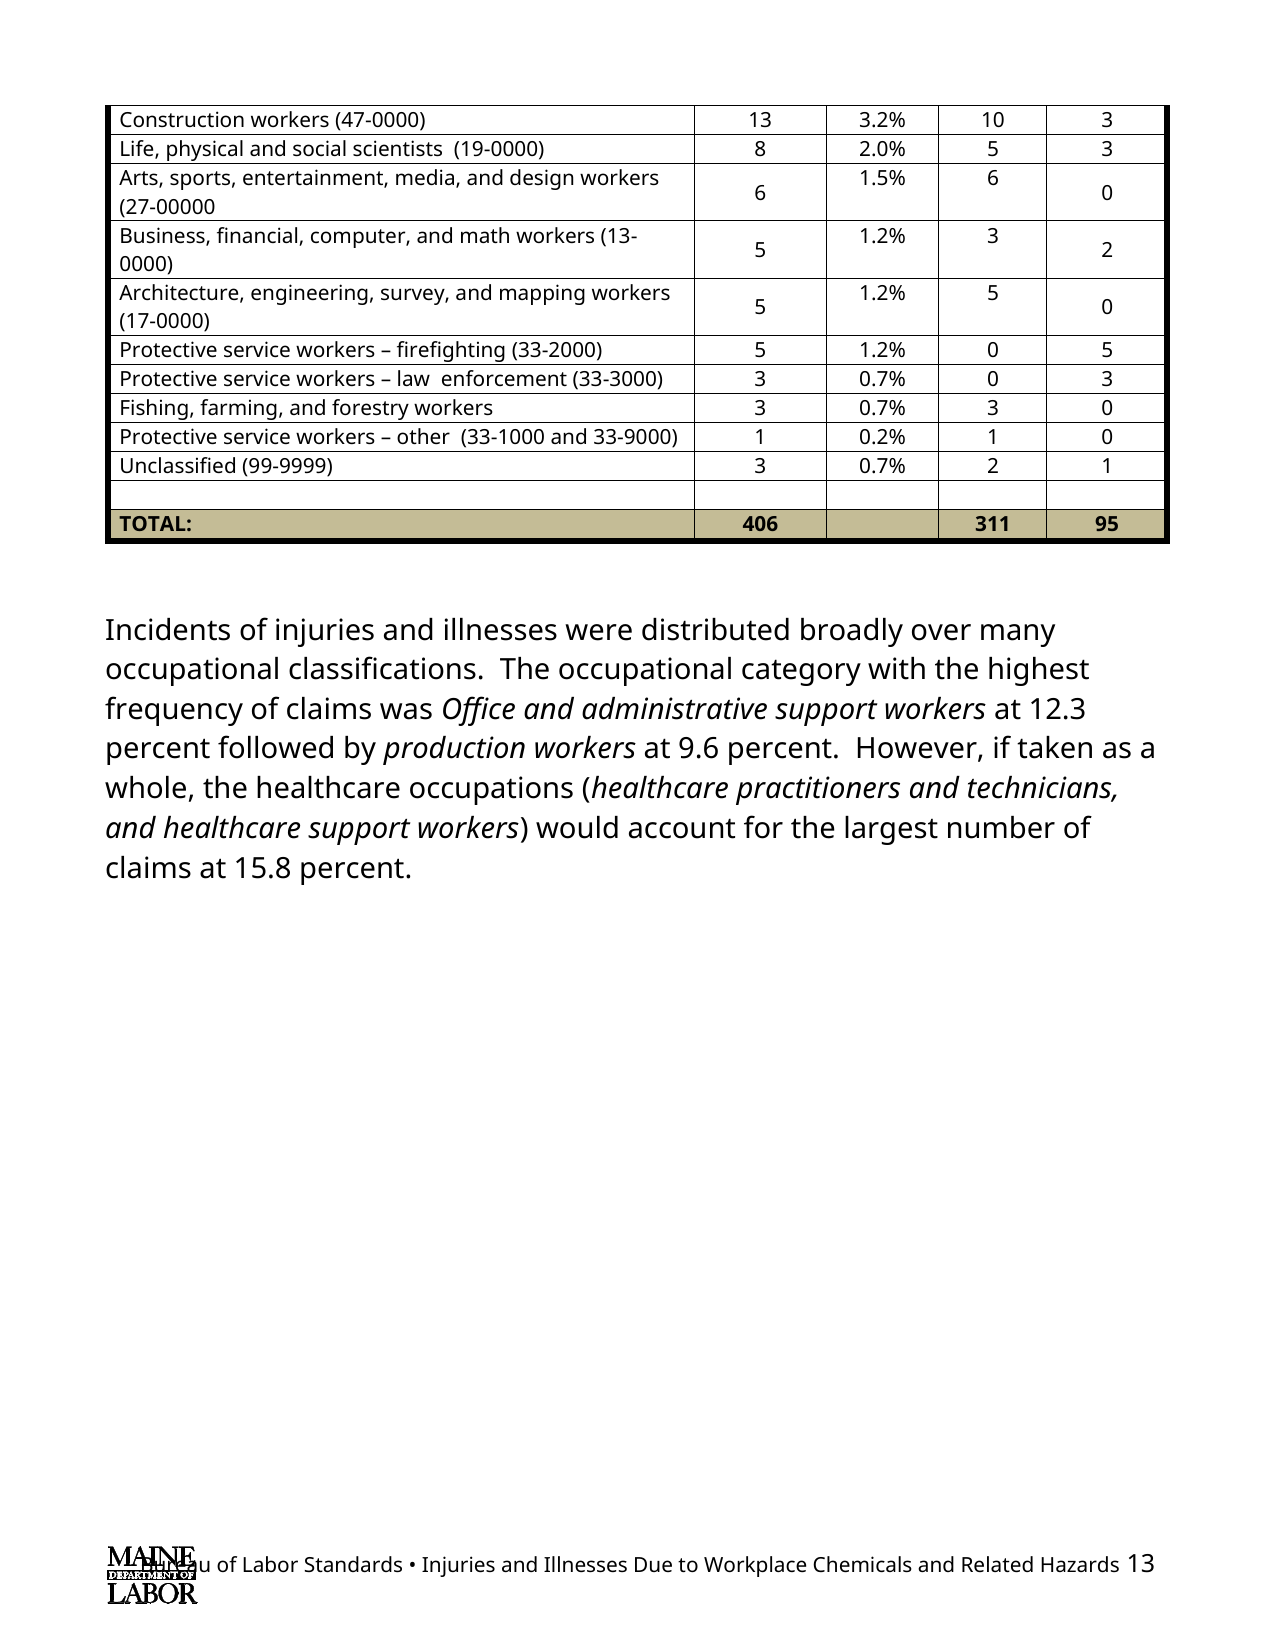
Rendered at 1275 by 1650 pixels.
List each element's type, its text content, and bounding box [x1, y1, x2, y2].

table_cell [939, 481, 1046, 509]
table_cell 5 [939, 279, 1046, 335]
table_cell 2 [939, 452, 1046, 480]
table_cell 0 [1047, 164, 1164, 220]
table_cell 311 [939, 510, 1046, 538]
table_cell 1 [695, 423, 826, 451]
table_cell [827, 481, 938, 509]
table_cell 3 [1047, 135, 1164, 163]
table_cell 1 [939, 423, 1046, 451]
table_cell Business, financial, computer, and math workers (13-0000) [111, 221, 694, 278]
table_cell 3 [695, 394, 826, 422]
table_cell 1.2% [827, 336, 938, 364]
table_cell 3 [939, 394, 1046, 422]
table_cell Arts, sports, entertainment, media, and design workers (27-00000 [111, 164, 694, 220]
table_cell 8 [695, 135, 826, 163]
table_cell 1.2% [827, 279, 938, 335]
table_cell 6 [695, 164, 826, 220]
table_cell 3.2% [827, 106, 938, 134]
table_cell Fishing, farming, and forestry workers [111, 394, 694, 422]
table_cell 6 [939, 164, 1046, 220]
table_cell 0.7% [827, 365, 938, 393]
table_cell 0 [1047, 279, 1164, 335]
text Incidents of injuries and illnesses were distributed broadly over many occupational classifications. The occupational category with the highest frequency of claims was Office and administrative support workers at 12.3 percent followed by production workers at 9.6 percent. However, if taken as a whole, the healthcare occupations (healthcare practitioners and technicians, and healthcare support workers) would account for the largest number of claims at 15.8 percent. [105, 609, 1170, 887]
table_cell 2 [1047, 221, 1164, 278]
table_cell 2.0% [827, 135, 938, 163]
table_cell Unclassified (99-9999) [111, 452, 694, 480]
table_cell 0.2% [827, 423, 938, 451]
table_cell 3 [939, 221, 1046, 278]
table_cell 5 [1047, 336, 1164, 364]
table_cell 0 [1047, 394, 1164, 422]
table_cell 3 [1047, 106, 1164, 134]
table_cell Life, physical and social scientists (19-0000) [111, 135, 694, 163]
table_cell 1.2% [827, 221, 938, 278]
table_cell 0.7% [827, 394, 938, 422]
table_cell 5 [695, 279, 826, 335]
table_cell 0 [939, 365, 1046, 393]
table_cell [1047, 481, 1164, 509]
table_cell Construction workers (47-0000) [111, 106, 694, 134]
table_cell [695, 481, 826, 509]
table_cell 0.7% [827, 452, 938, 480]
table_cell 3 [695, 365, 826, 393]
table_cell 1 [1047, 452, 1164, 480]
table_cell 13 [695, 106, 826, 134]
table_cell 95 [1047, 510, 1164, 538]
table_cell Protective service workers – law enforcement (33-3000) [111, 365, 694, 393]
table_cell 3 [1047, 365, 1164, 393]
table_cell 5 [939, 135, 1046, 163]
table_cell 0 [1047, 423, 1164, 451]
table_cell 406 [695, 510, 826, 538]
table_cell TOTAL: [111, 510, 694, 538]
table_cell Architecture, engineering, survey, and mapping workers (17-0000) [111, 279, 694, 335]
table_cell 5 [695, 336, 826, 364]
table_cell 1.5% [827, 164, 938, 220]
table_cell 10 [939, 106, 1046, 134]
table_cell Protective service workers – other (33-1000 and 33-9000) [111, 423, 694, 451]
table_cell 5 [695, 221, 826, 278]
table_cell [111, 481, 694, 509]
table_cell Protective service workers – firefighting (33-2000) [111, 336, 694, 364]
table_cell [827, 510, 938, 538]
table_cell 0 [939, 336, 1046, 364]
table_cell 3 [695, 452, 826, 480]
